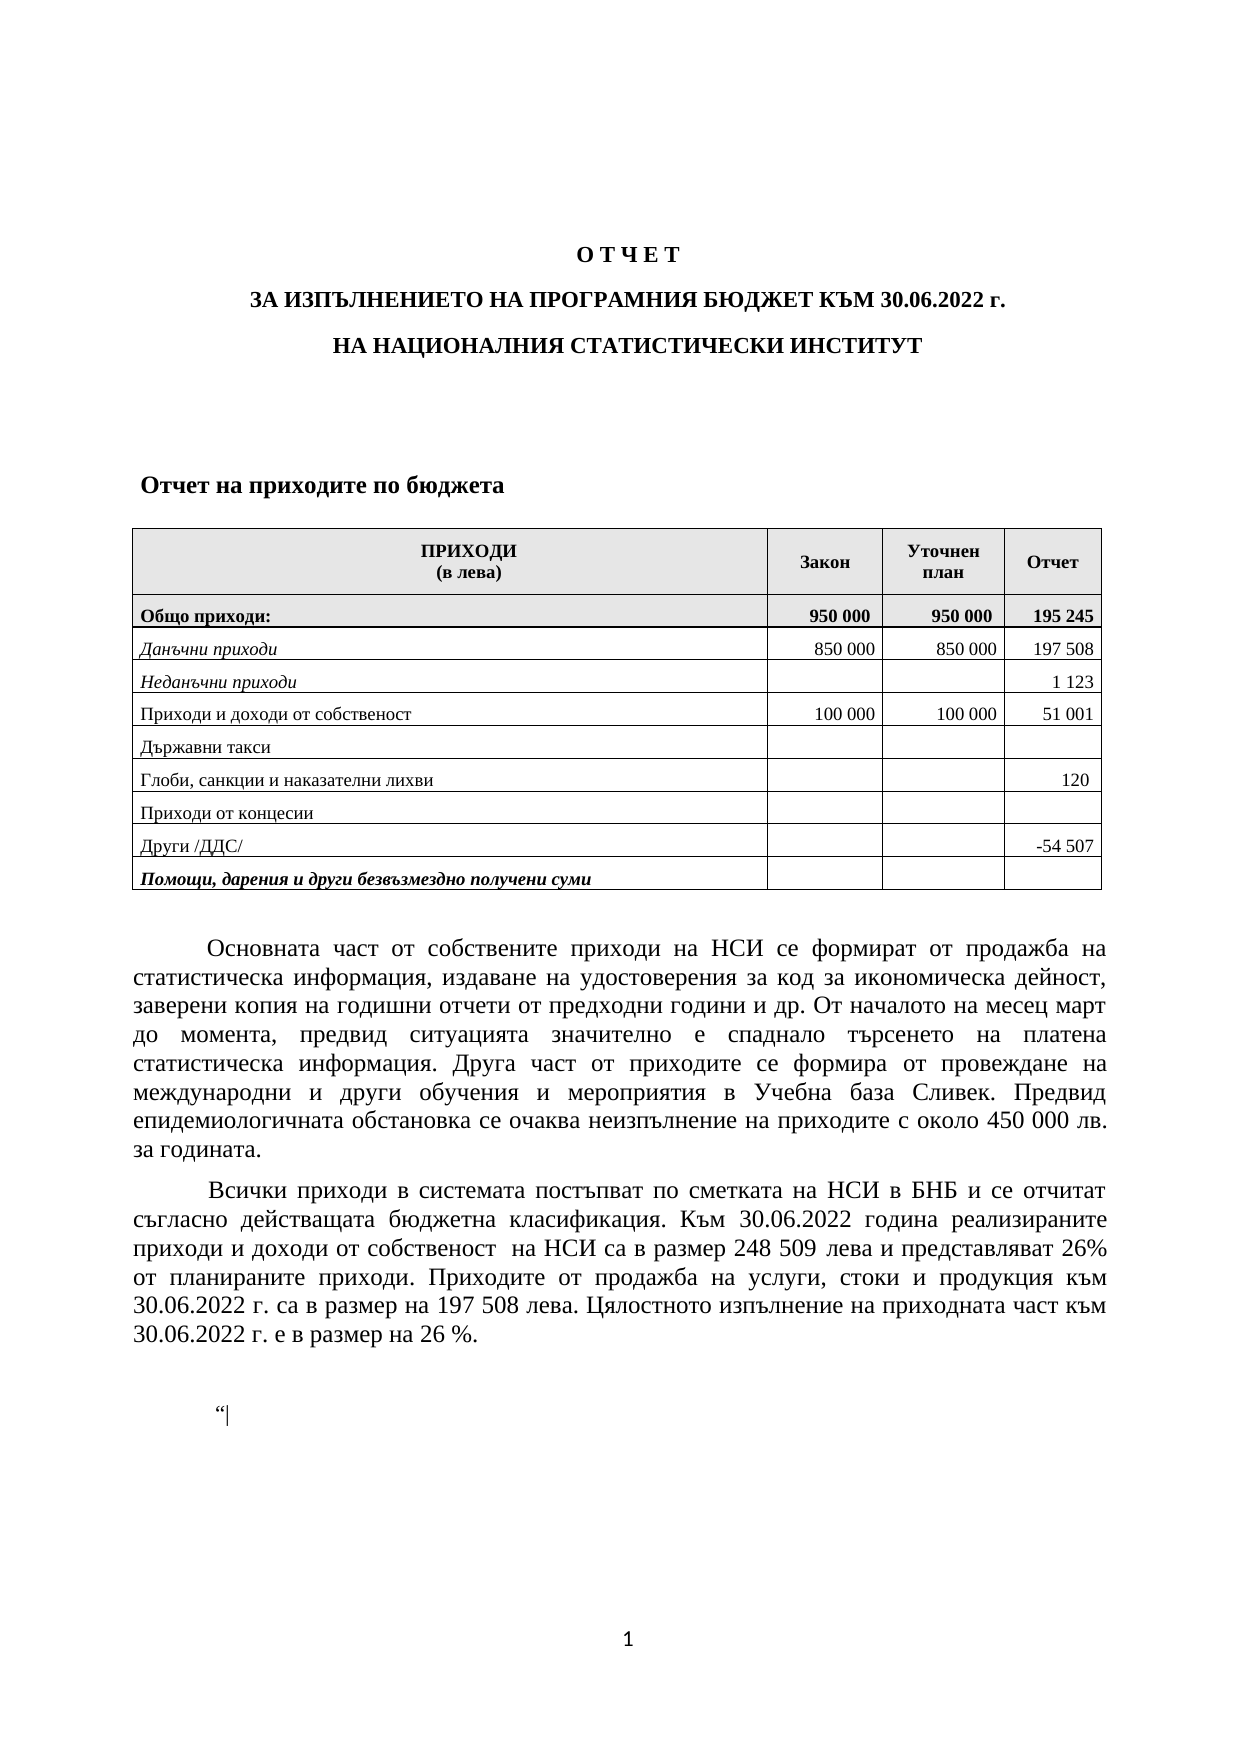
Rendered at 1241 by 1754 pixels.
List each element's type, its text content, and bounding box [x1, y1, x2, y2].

table_cell [768, 726, 882, 758]
table_cell [883, 660, 1004, 692]
table_cell 100 000 [883, 693, 1004, 725]
table_cell ПРИХОДИ (в лева) [133, 529, 767, 594]
table_cell Уточнен план [883, 529, 1004, 594]
table_cell Общо приходи: [133, 595, 767, 626]
table_cell Глоби, санкции и наказателни лихви [133, 759, 767, 791]
table_header Отчет на приходите по бюджета [133, 471, 1102, 528]
table_cell Държавни такси [133, 726, 767, 758]
table_cell -54 507 [1005, 824, 1101, 856]
table_cell Отчет [1005, 529, 1101, 594]
table_cell 100 000 [768, 693, 882, 725]
table_cell [883, 792, 1004, 823]
table_cell [768, 824, 882, 856]
text Всички приходи в системата постъпват по сметката на НСИ в БНБ и се отчитат съгласно действащата бюджетна класификация. Към 30.06.2022 година реализираните приходи и доходи от собственост на НСИ са в размер 248 509 лева и представляват 26% от планираните приходи. Приходите от продажба на услуги, стоки и продукция към 30.06.2022 г. са в размер на 197 508 лева. Цялостното изпълнение на приходната част към 30.06.2022 г. е в размер на 26 %. [133, 1176, 1107, 1348]
table_cell 197 508 [1005, 628, 1101, 659]
table_cell Помощи, дарения и други безвъзмездно получени суми [133, 857, 767, 889]
table_cell 195 245 [1005, 595, 1101, 626]
table_cell [768, 759, 882, 791]
table_cell Закон [768, 529, 882, 594]
table_cell [1005, 726, 1101, 758]
table_cell 950 000 [883, 595, 1004, 626]
table_cell Данъчни приходи [133, 628, 767, 659]
table_cell [883, 759, 1004, 791]
table_cell Други /ДДС/ [133, 824, 767, 856]
table_cell 850 000 [768, 628, 882, 659]
table_cell [768, 792, 882, 823]
table_cell [1005, 792, 1101, 823]
table_cell 1 123 [1005, 660, 1101, 692]
table_cell [1005, 857, 1101, 889]
table_cell [883, 824, 1004, 856]
table_cell [883, 857, 1004, 889]
table_cell 120 [1005, 759, 1101, 791]
table_cell Неданъчни приходи [133, 660, 767, 692]
table_cell 950 000 [768, 595, 882, 626]
text ЗА ИЗПЪЛНЕНИЕТО НА ПРОГРАМНИЯ БЮДЖЕТ КЪМ 30.06.2022 г. [148, 287, 1107, 313]
text “| [215, 1400, 1107, 1426]
text О Т Ч Е Т [148, 241, 1107, 268]
table_cell Приходи от концесии [133, 792, 767, 823]
table_cell Приходи и доходи от собственост [133, 693, 767, 725]
text Основната част от собствените приходи на НСИ се формират от продажба на статистическа информация, издаване на удостоверения за код за икономическа дейност, заверени копия на годишни отчети от предходни години и др. От началото на месец март до момента, предвид ситуацията значително е спаднало търсенето на платена статистическа информация. Друга част от приходите се формира от провеждане на международни и други обучения и мероприятия в Учебна база Сливек. Предвид епидемиологичната обстановка се очаква неизпълнение на приходите с около 450 000 лв. за годината. [133, 933, 1107, 1163]
table_cell [768, 660, 882, 692]
table_cell [768, 857, 882, 889]
table_cell 850 000 [883, 628, 1004, 659]
table_cell 51 001 [1005, 693, 1101, 725]
table_cell [883, 726, 1004, 758]
text НА НАЦИОНАЛНИЯ СТАТИСТИЧЕСКИ ИНСТИТУТ [148, 332, 1107, 358]
